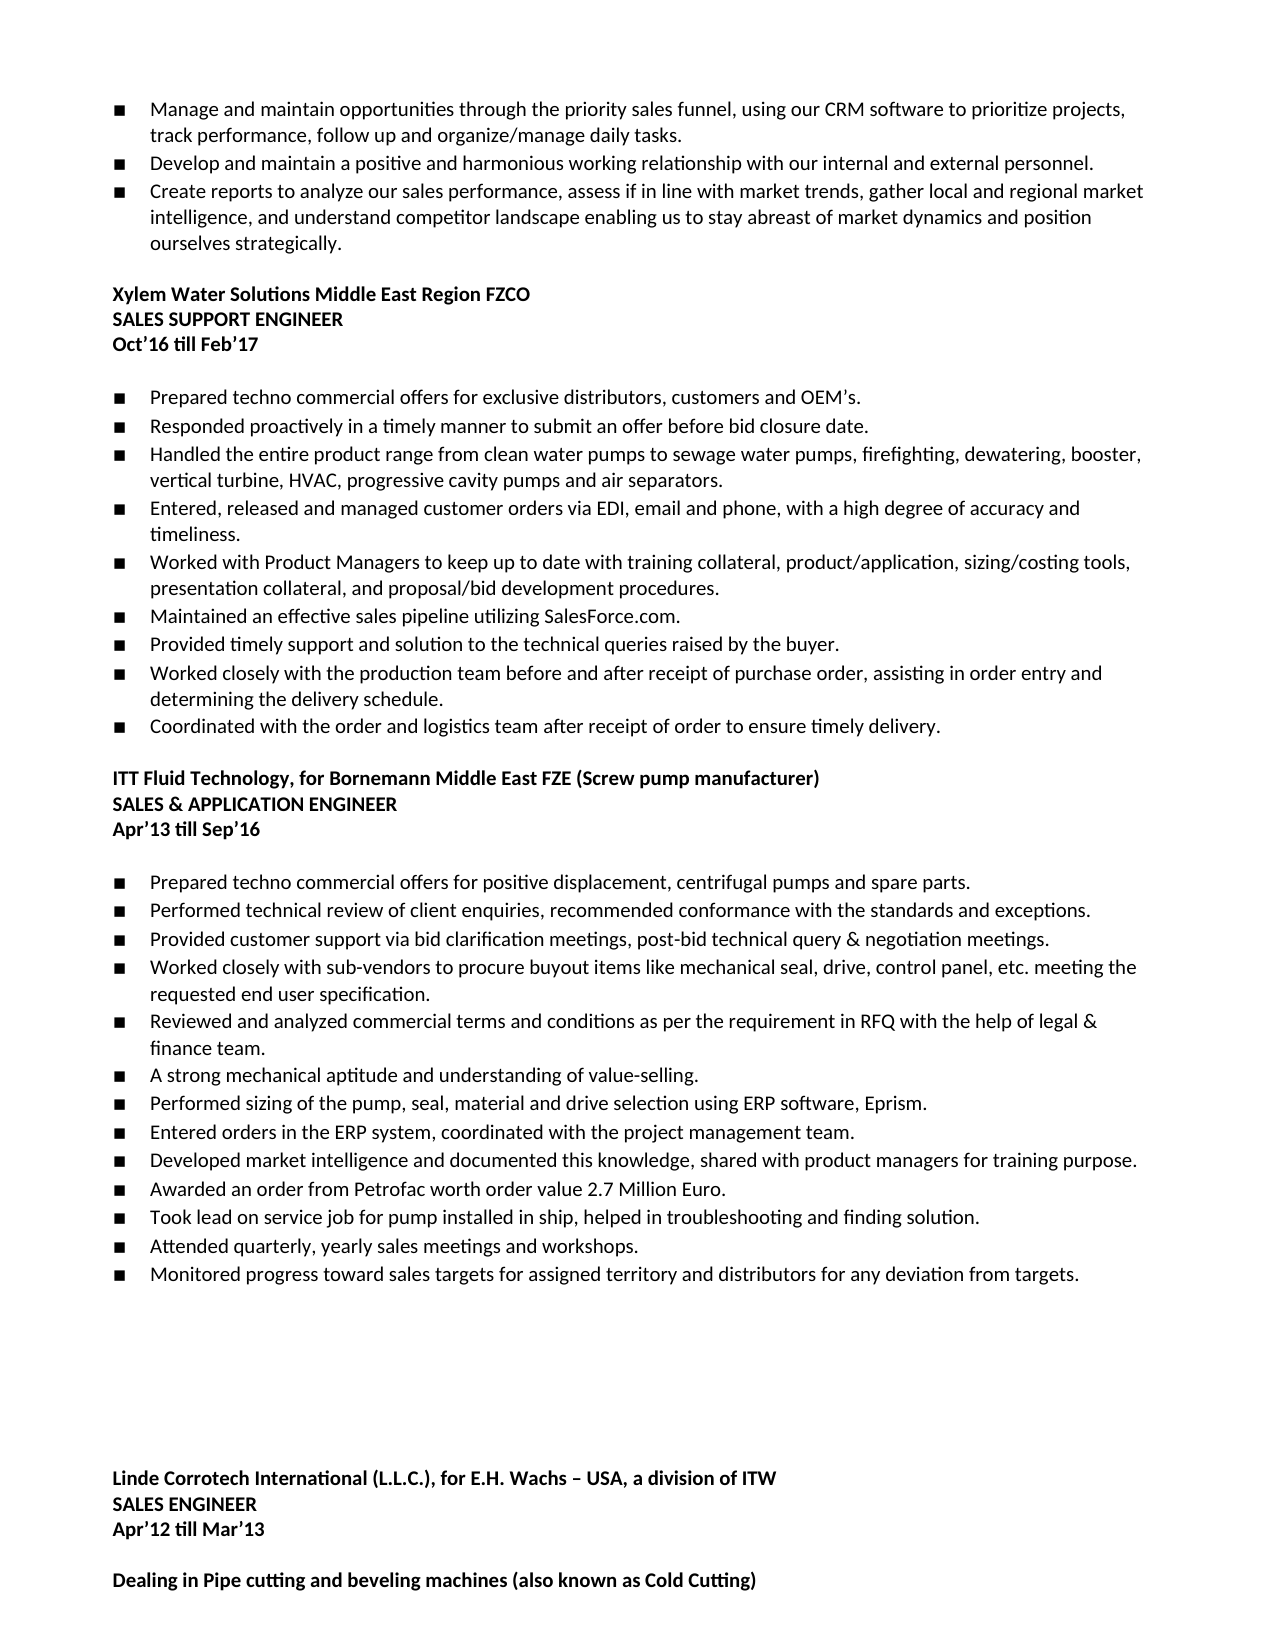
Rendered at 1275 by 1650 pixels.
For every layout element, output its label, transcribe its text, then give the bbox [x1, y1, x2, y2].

text Oct’16 till Feb’17 [112, 332, 1162, 357]
text Xylem Water Solutions Middle East Region FZCO [112, 281, 1162, 306]
list Maintained an effective sales pipeline utilizing SalesForce.com. [112, 601, 1162, 629]
text SALES ENGINEER [112, 1491, 1162, 1516]
list Prepared techno commercial offers for exclusive distributors, customers and OEM’s. [112, 382, 1162, 411]
list Manage and maintain opportunities through the priority sales funnel, using our CRM software to prioritize projects, track performance, follow up and organize/manage daily tasks. [112, 94, 1162, 148]
list Developed market intelligence and documented this knowledge, shared with product managers for training purpose. [112, 1145, 1162, 1174]
text ITT Fluid Technology, for Bornemann Middle East FZE (Screw pump manufacturer) [112, 765, 1162, 791]
list Entered orders in the ERP system, coordinated with the project management team. [112, 1117, 1162, 1145]
text Linde Corrotech International (L.L.C.), for E.H. Wachs – USA, a division of ITW [112, 1466, 1162, 1491]
text Dealing in Pipe cutting and beveling machines (also known as Cold Cutting) [112, 1567, 1162, 1593]
list Worked with Product Managers to keep up to date with training collateral, product/application, sizing/costing tools, presentation collateral, and proposal/bid development procedures. [112, 547, 1162, 601]
list Provided timely support and solution to the technical queries raised by the buyer. [112, 629, 1162, 658]
text SALES & APPLICATION ENGINEER [112, 791, 1162, 816]
list Entered, released and managed customer orders via EDI, email and phone, with a high degree of accuracy and timeliness. [112, 493, 1162, 547]
text Apr’13 till Sep’16 [112, 816, 1162, 842]
list Reviewed and analyzed commercial terms and conditions as per the requirement in RFQ with the help of legal & finance team. [112, 1006, 1162, 1060]
list Create reports to analyze our sales performance, assess if in line with market trends, gather local and regional market intelligence, and understand competitor landscape enabling us to stay abreast of market dynamics and position ourselves strategically. [112, 176, 1162, 255]
list Worked closely with the production team before and after receipt of purchase order, assisting in order entry and determining the delivery schedule. [112, 658, 1162, 712]
list Responded proactively in a timely manner to submit an offer before bid closure date. [112, 411, 1162, 439]
text Apr’12 till Mar’13 [112, 1516, 1162, 1542]
list Performed sizing of the pump, seal, material and drive selection using ERP software, Eprism. [112, 1088, 1162, 1117]
list Monitored progress toward sales targets for assigned territory and distributors for any deviation from targets. [112, 1259, 1162, 1288]
text SALES SUPPORT ENGINEER [112, 306, 1162, 332]
list Awarded an order from Petrofac worth order value 2.7 Million Euro. [112, 1174, 1162, 1202]
list Took lead on service job for pump installed in ship, helped in troubleshooting and finding solution. [112, 1202, 1162, 1231]
list A strong mechanical aptitude and understanding of value-selling. [112, 1060, 1162, 1088]
list Develop and maintain a positive and harmonious working relationship with our internal and external personnel. [112, 148, 1162, 176]
list Attended quarterly, yearly sales meetings and workshops. [112, 1231, 1162, 1259]
list Coordinated with the order and logistics team after receipt of order to ensure timely delivery. [112, 712, 1162, 740]
list Provided customer support via bid clarification meetings, post-bid technical query & negotiation meetings. [112, 924, 1162, 952]
list Handled the entire product range from clean water pumps to sewage water pumps, firefighting, dewatering, booster, vertical turbine, HVAC, progressive cavity pumps and air separators. [112, 439, 1162, 493]
list Prepared techno commercial offers for positive displacement, centrifugal pumps and spare parts. [112, 867, 1162, 896]
list Performed technical review of client enquiries, recommended conformance with the standards and exceptions. [112, 896, 1162, 924]
list Worked closely with sub-vendors to procure buyout items like mechanical seal, drive, control panel, etc. meeting the requested end user specification. [112, 952, 1162, 1006]
